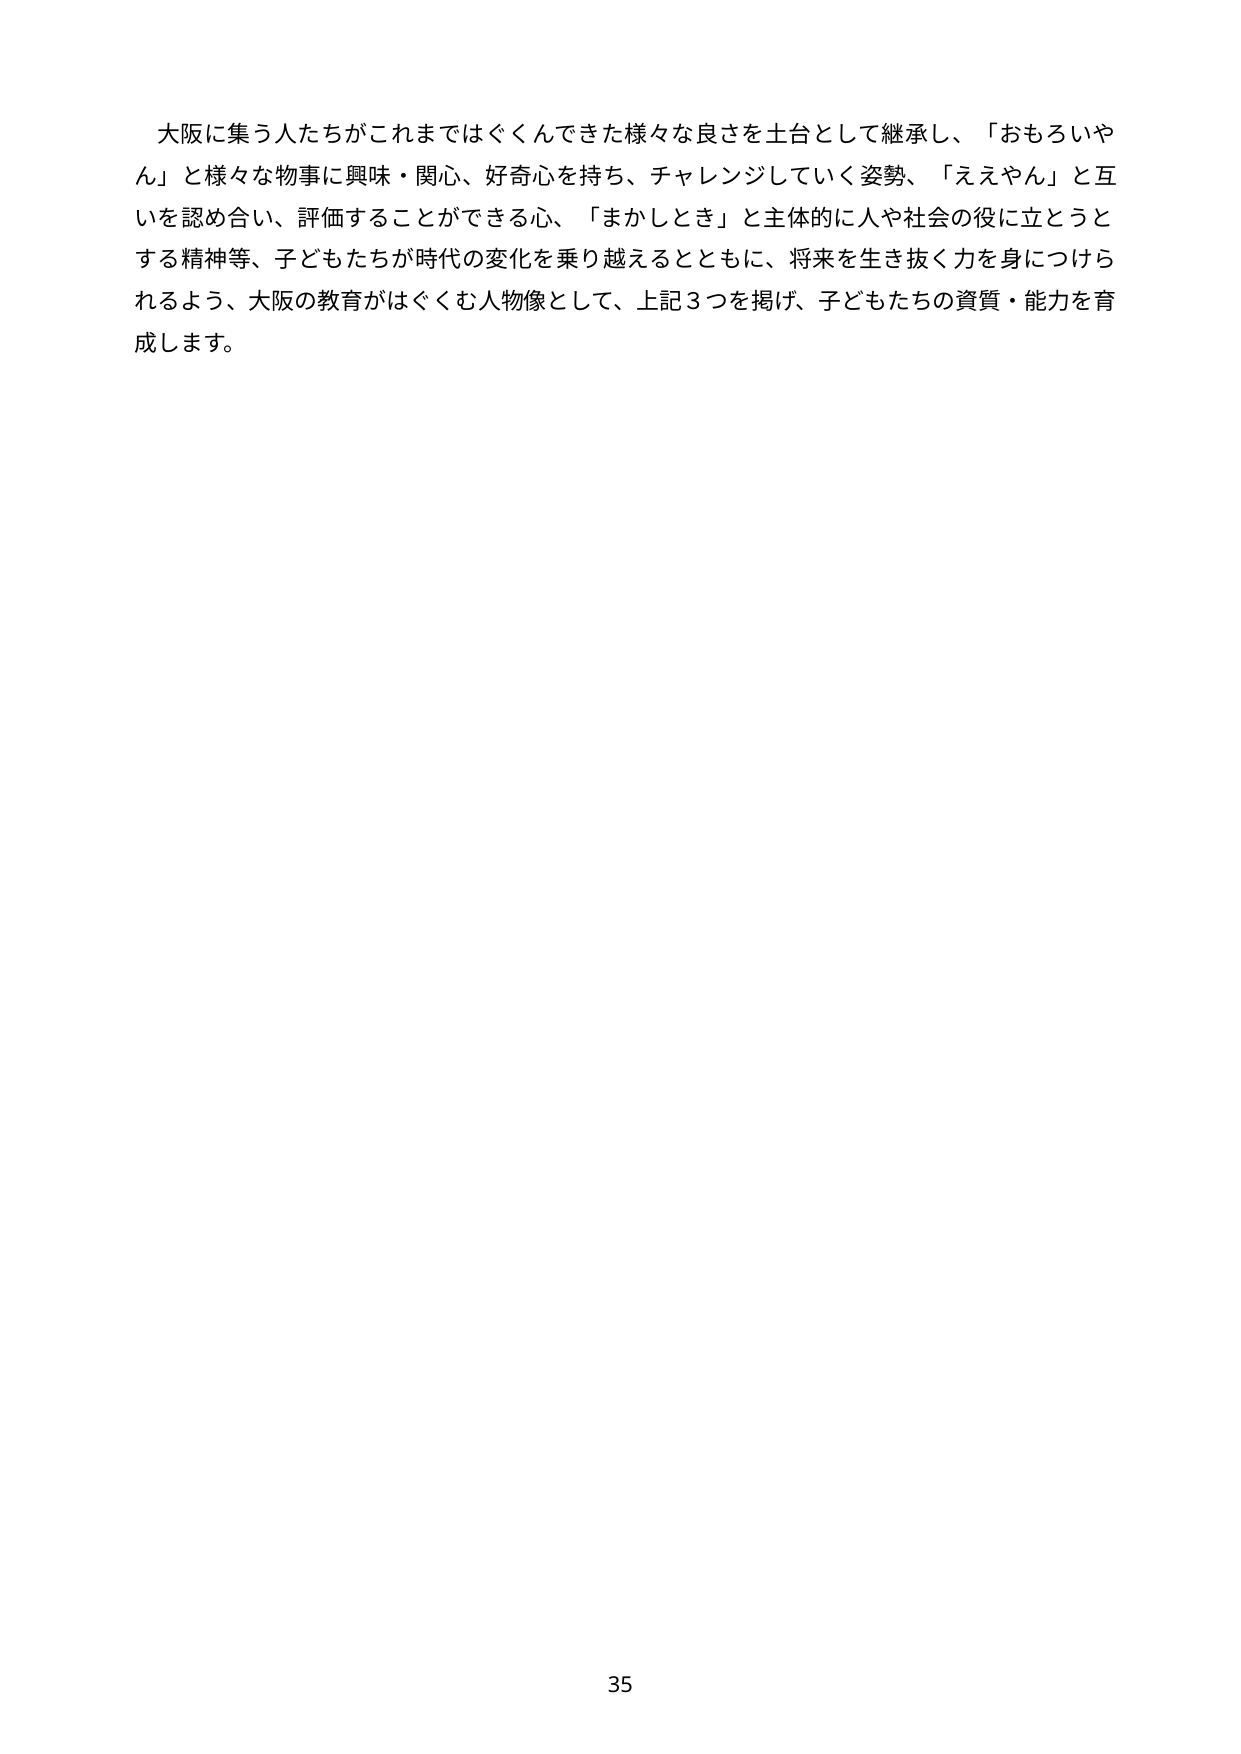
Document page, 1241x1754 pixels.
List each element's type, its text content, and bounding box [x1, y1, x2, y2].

text 大阪に集う人たちがこれまではぐくんできた様々な良さを土台として継承し、「おもろいやん」と様々な物事に興味・関心、好奇心を持ち、チャレンジしていく姿勢、「ええやん」と互いを認め合い、評価することができる心、「まかしとき」と主体的に人や社会の役に立とうとする精神等、子どもたちが時代の変化を乗り越えるとともに、将来を生き抜く力を身につけられるよう、大阪の教育がはぐくむ人物像として、上記３つを掲げ、子どもたちの資質・能力を育成します。 [134, 112, 1117, 362]
